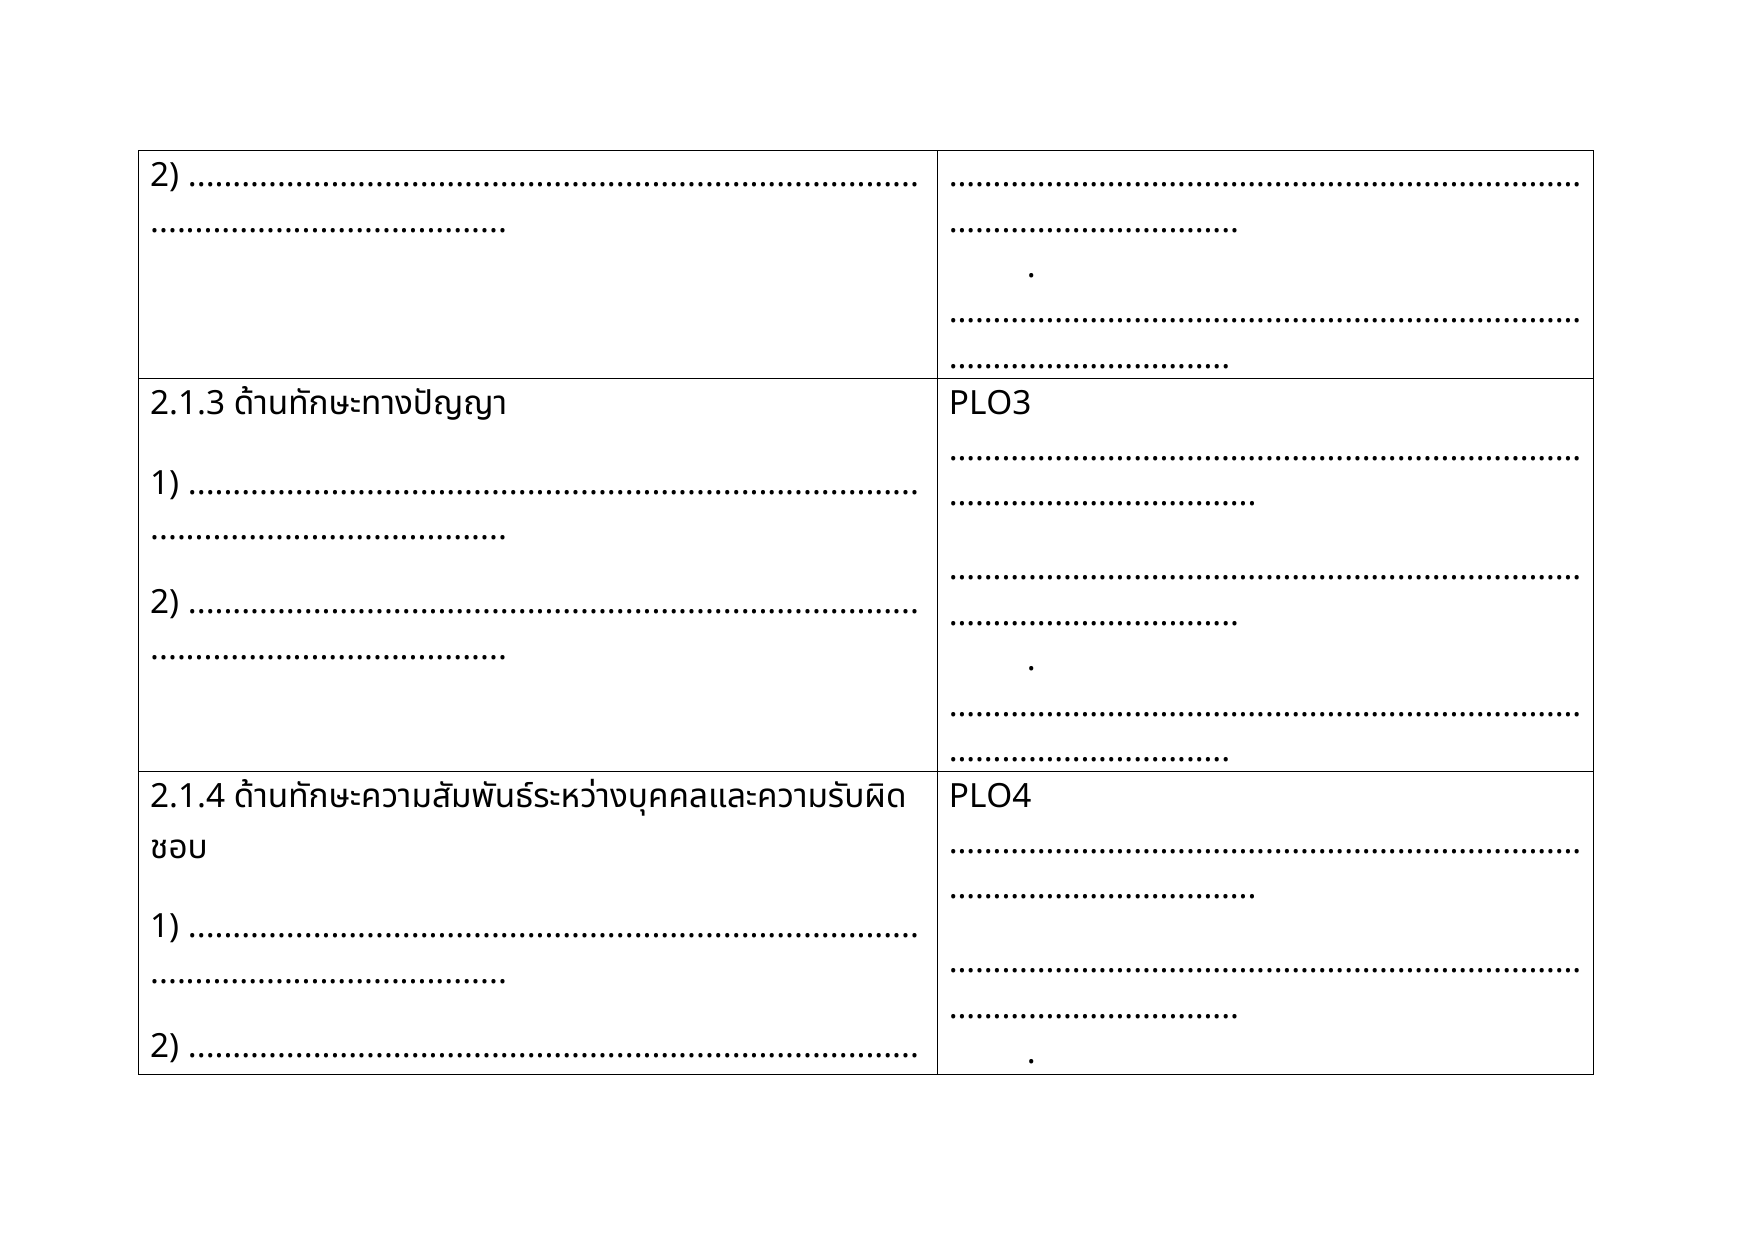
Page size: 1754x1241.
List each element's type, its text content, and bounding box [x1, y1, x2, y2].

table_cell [938, 151, 1593, 378]
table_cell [139, 772, 937, 1073]
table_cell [938, 772, 1593, 1073]
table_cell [139, 151, 937, 378]
table_cell 2.1.3 ด้านทักษะทางปัญญา 1) .......................................................................................................................... 2) .......................................................................................................................... [139, 379, 937, 771]
table_cell PLO3 …………………………………………………………………………………………….. …………………………………………………………………………………….…….. .………………………………………………………………………………………….. [938, 379, 1593, 771]
